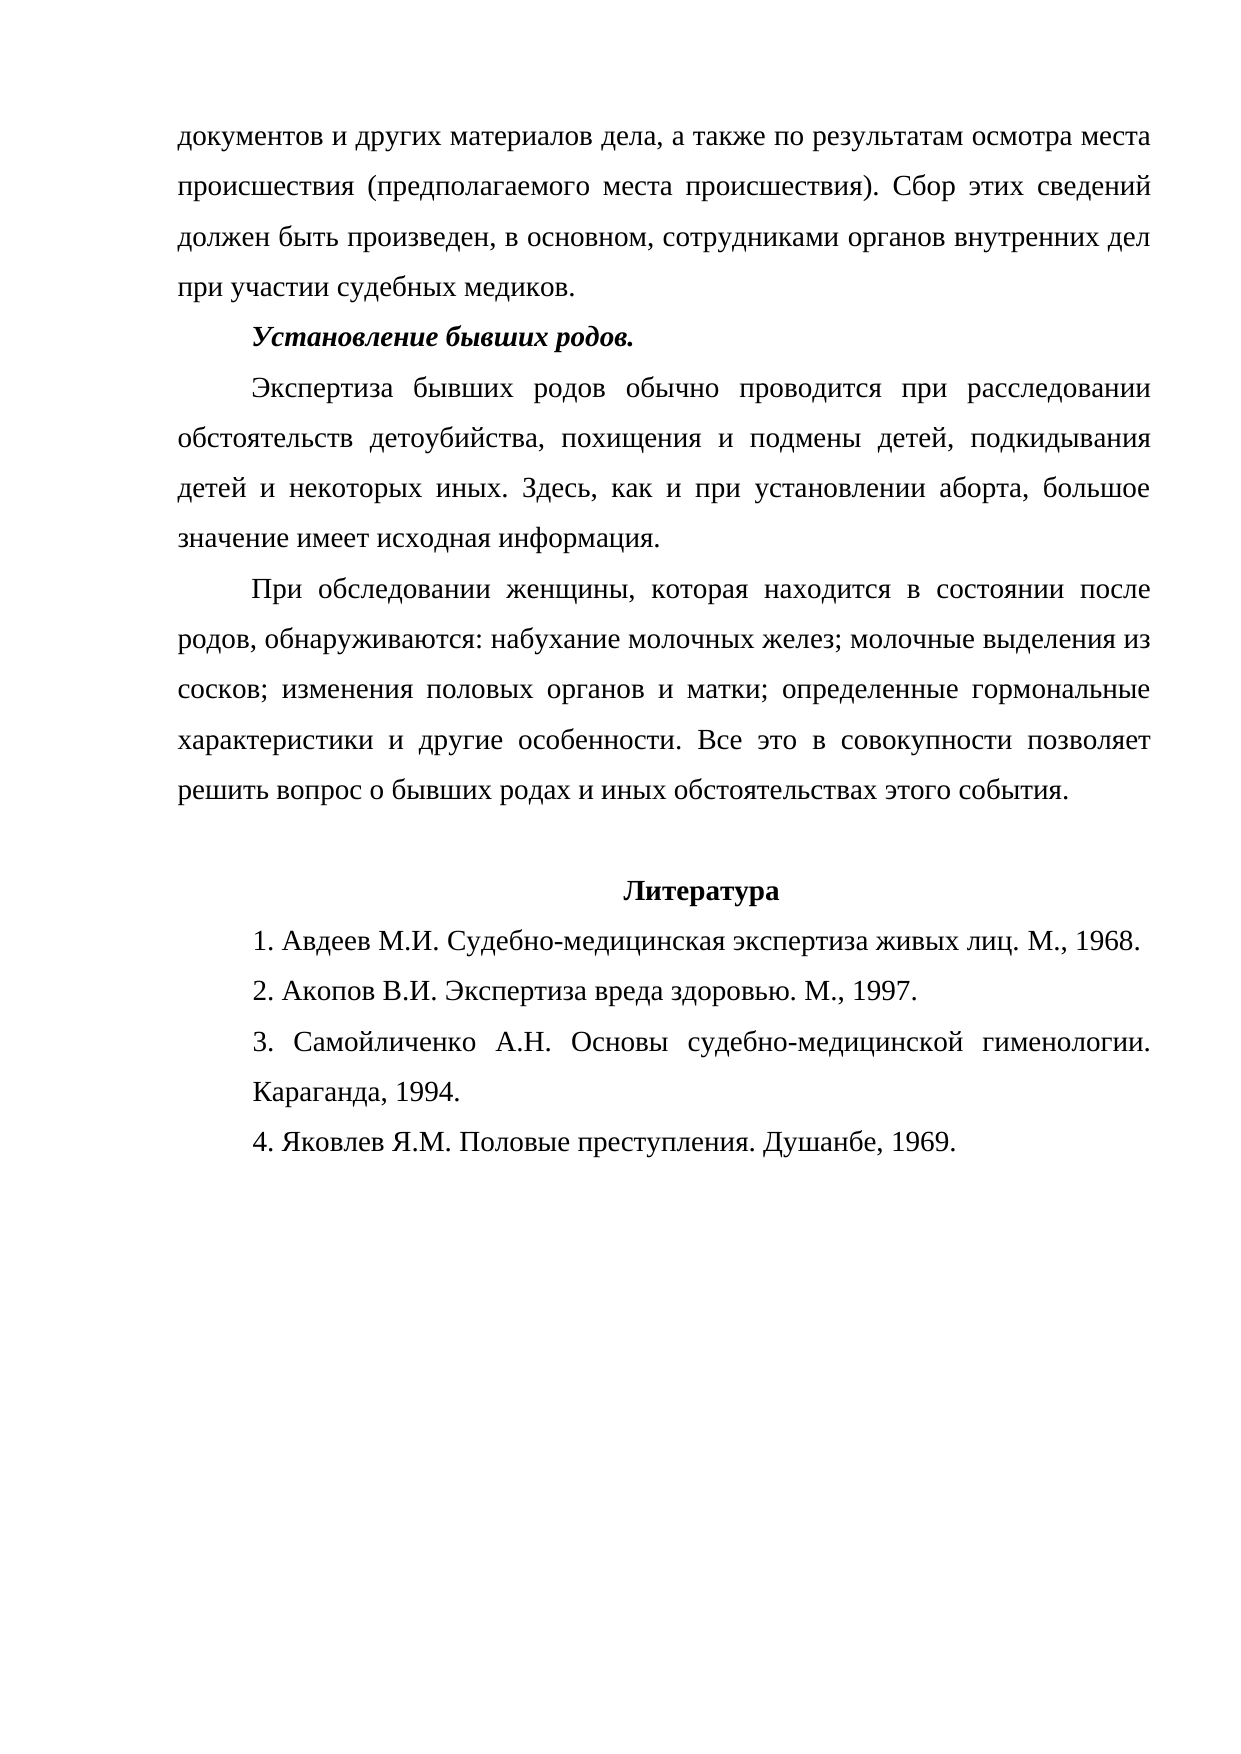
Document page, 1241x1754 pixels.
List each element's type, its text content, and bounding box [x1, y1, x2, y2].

text Литература [177, 873, 1152, 906]
text 4. Яковлев Я.М. Половые преступления. Душанбе, 1969. [252, 1124, 1152, 1158]
text При обследовании женщины, которая находится в состоянии после родов, обнаруживаются: набухание молочных желез; молочные выделения из сосков; изменения половых органов и матки; определенные гормональные характеристики и другие особенности. Все это в совокупности позволяет решить вопрос о бывших родах и иных обстоятельствах этого события. [177, 571, 1152, 806]
text 1. Авдеев М.И. Судебно-медицинская экспертиза живых лиц. М., 1968. [252, 923, 1152, 957]
text Установление бывших родов. [177, 319, 1152, 353]
text 3. Самойличенко А.Н. Основы судебно-медицинской гименологии. Караганда, 1994. [252, 1024, 1152, 1108]
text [177, 118, 1152, 303]
text 2. Акопов В.И. Экспертиза вреда здоровью. М., 1997. [252, 973, 1152, 1007]
text Экспертиза бывших родов обычно проводится при расследовании обстоятельств детоубийства, похищения и подмены детей, подкидывания детей и некоторых иных. Здесь, как и при установлении аборта, большое значение имеет исходная информация. [177, 370, 1152, 554]
